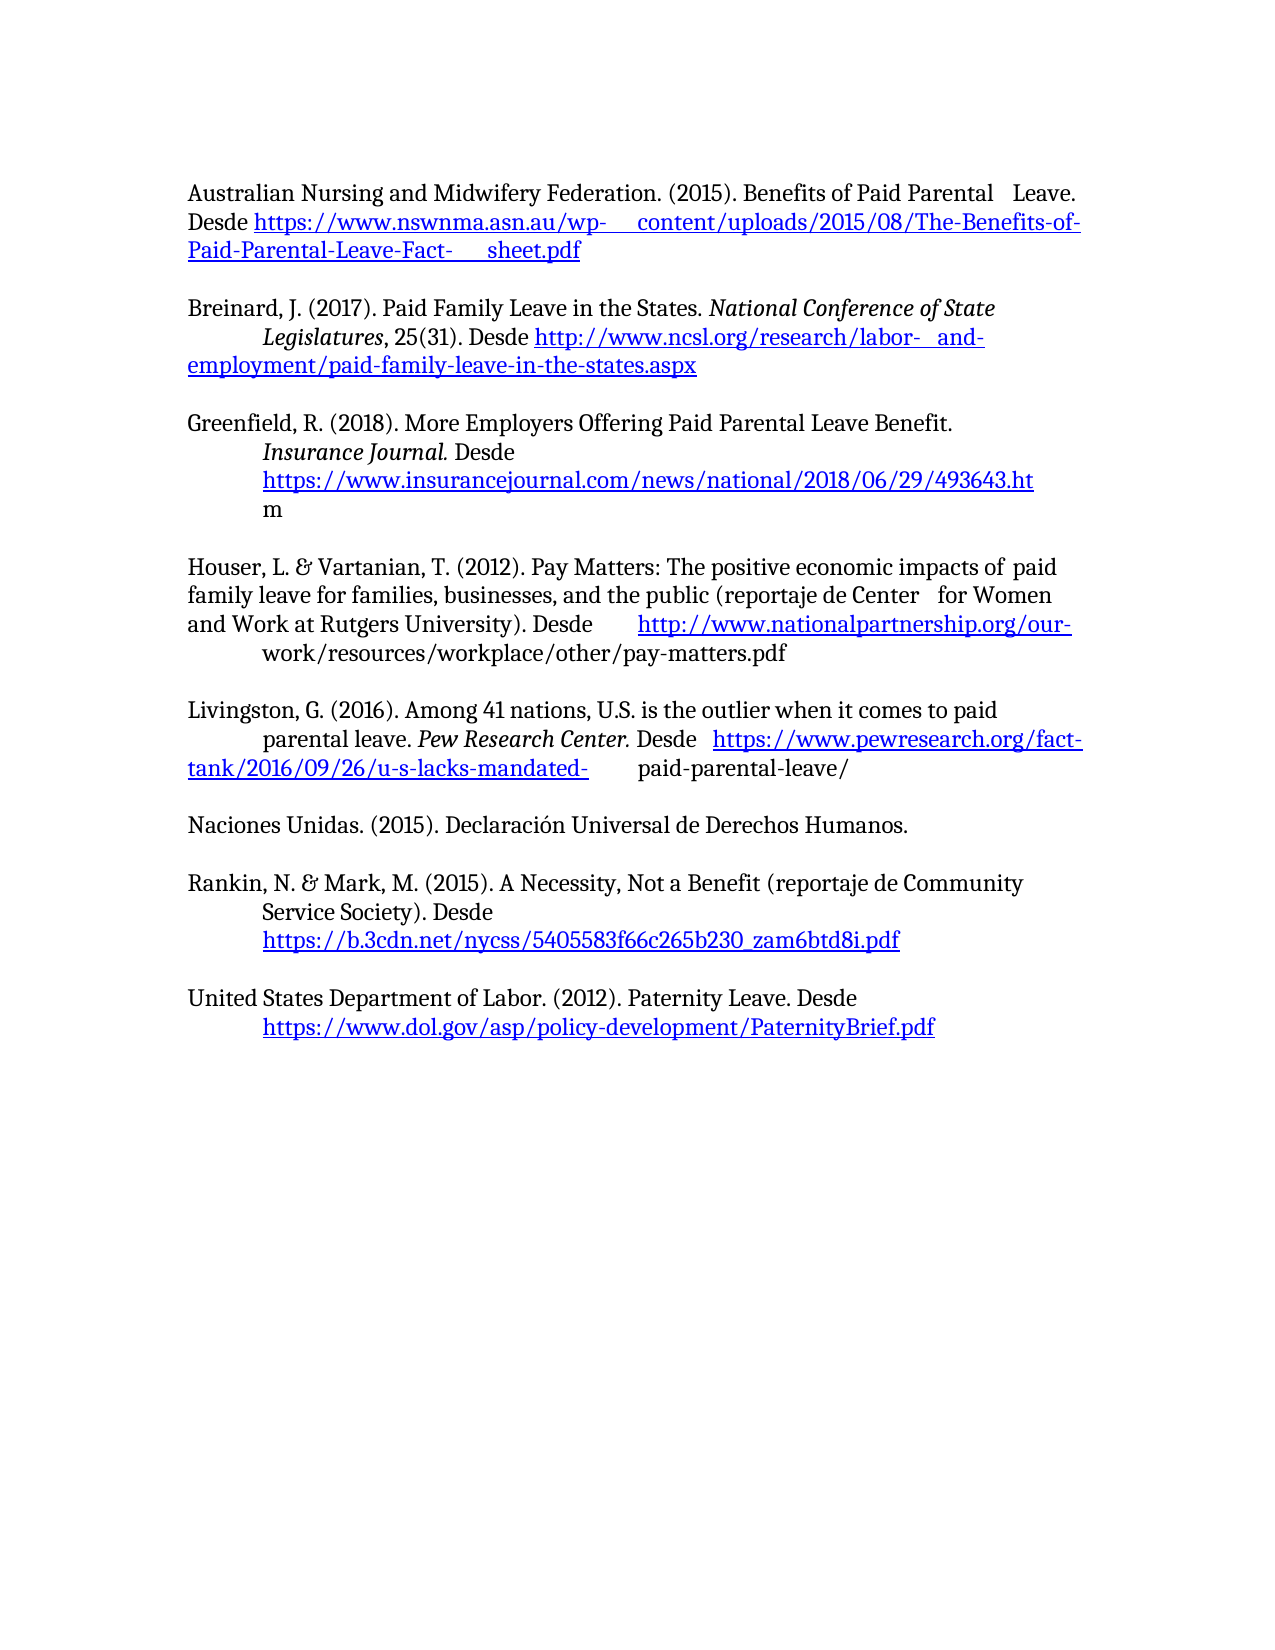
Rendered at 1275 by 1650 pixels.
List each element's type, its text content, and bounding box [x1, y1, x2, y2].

text Houser, L. & Vartanian, T. (2012). Pay Matters: The positive economic impacts of paid family leave for families, businesses, and the public (reportaje de Center for Women and Work at Rutgers University). Desde http://www.nationalpartnership.org/our- work/resources/workplace/other/pay-matters.pdf [187, 552, 1087, 667]
text United States Department of Labor. (2012). Paternity Leave. Desde https://www.dol.gov/asp/policy-development/PaternityBrief.pdf [187, 984, 1087, 1041]
text Livingston, G. (2016). Among 41 nations, U.S. is the outlier when it comes to paid parental leave. Pew Research Center. Desde https://www.pewresearch.org/fact-tank/2016/09/26/u-s-lacks-mandated- paid-parental-leave/ [187, 696, 1087, 782]
text Australian Nursing and Midwifery Federation. (2015). Benefits of Paid Parental Leave. Desde https://www.nswnma.asn.au/wp- content/uploads/2015/08/The-Benefits-of-Paid-Parental-Leave-Fact- sheet.pdf [187, 179, 1087, 265]
text Rankin, N. & Mark, M. (2015). A Necessity, Not a Benefit (reportaje de Community Service Society). Desde https://b.3cdn.net/nycss/5405583f66c265b230_zam6btd8i.pdf [187, 869, 1087, 955]
text Breinard, J. (2017). Paid Family Leave in the States. National Conference of State Legislatures, 25(31). Desde http://www.ncsl.org/research/labor- and-employment/paid-family-leave-in-the-states.aspx [187, 294, 1087, 380]
text Greenfield, R. (2018). More Employers Offering Paid Parental Leave Benefit. Insurance Journal. Desde https://www.insurancejournal.com/news/national/2018/06/29/493643.ht m [187, 409, 1087, 524]
text Naciones Unidas. (2015). Declaración Universal de Derechos Humanos. [187, 811, 1087, 840]
